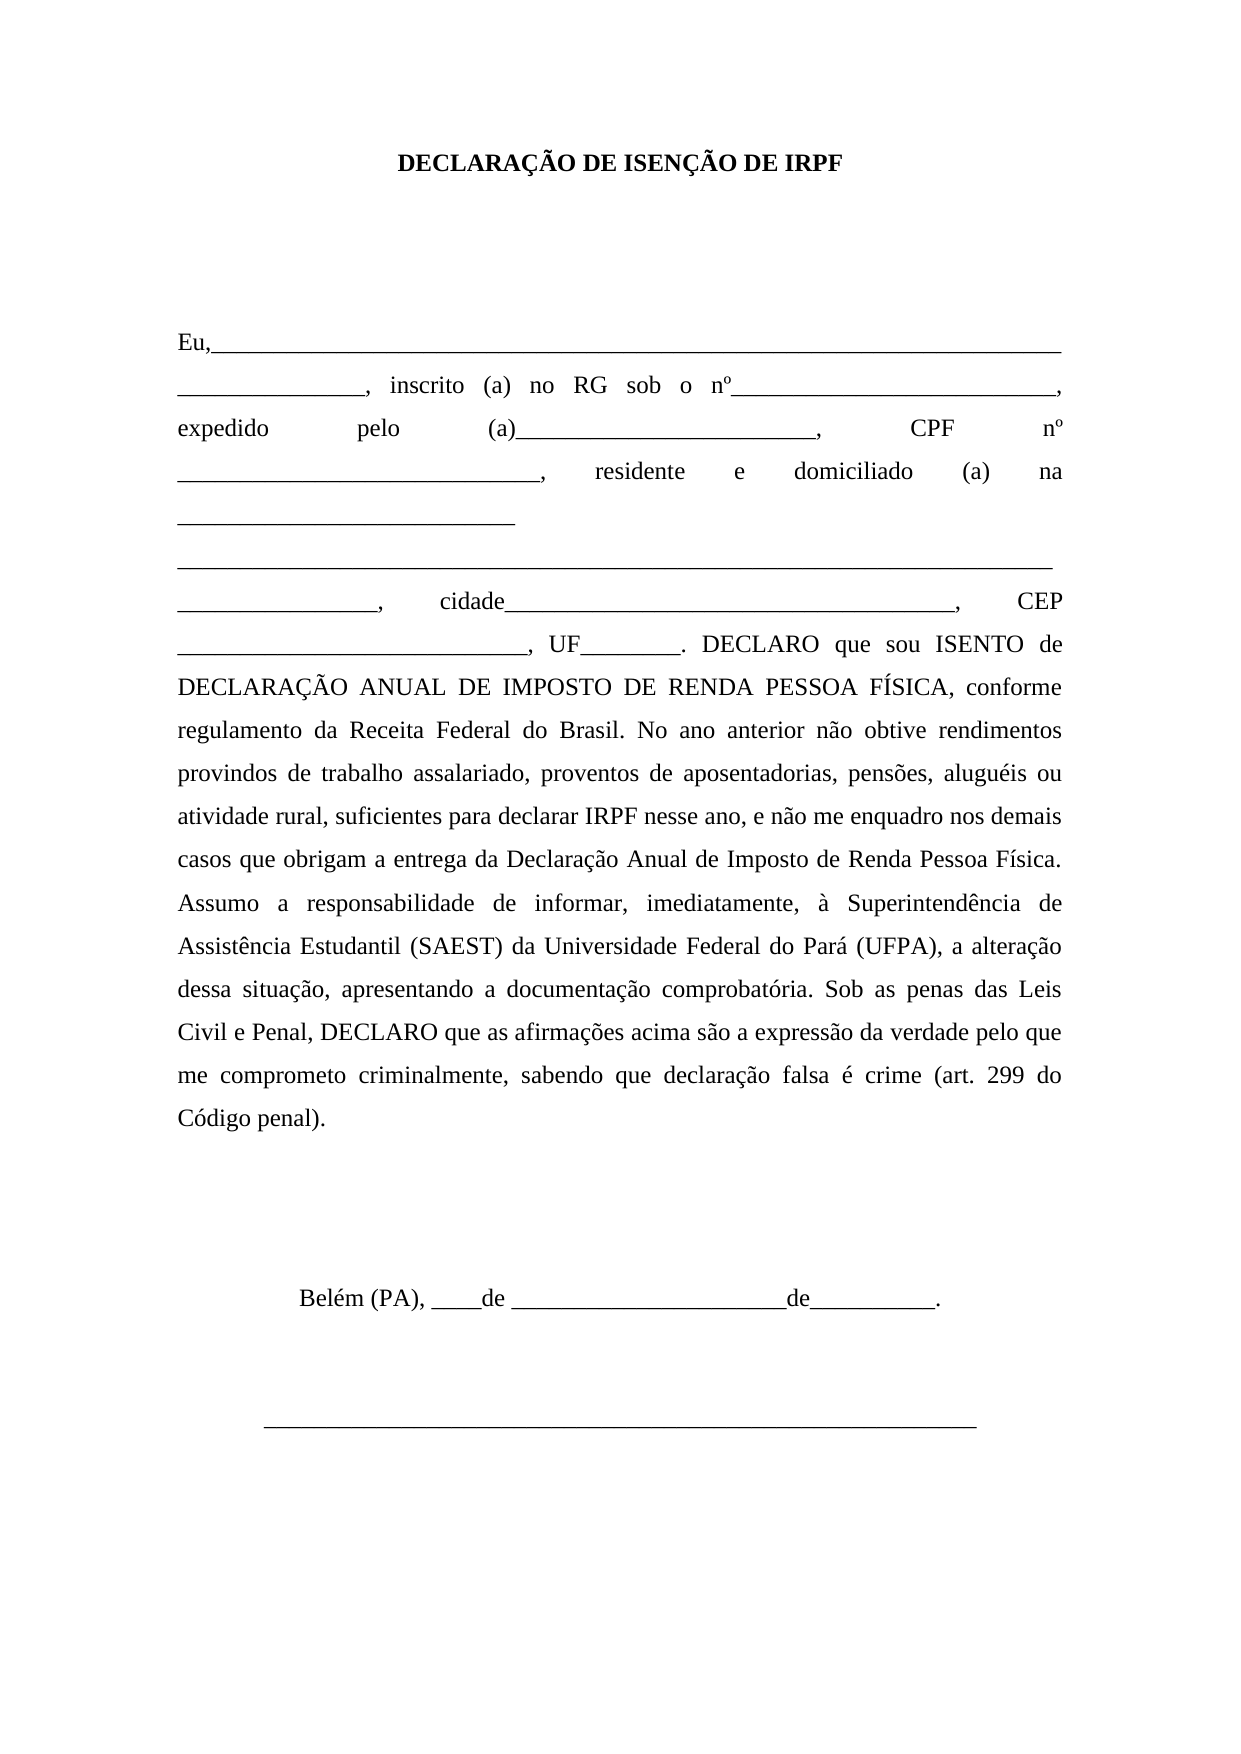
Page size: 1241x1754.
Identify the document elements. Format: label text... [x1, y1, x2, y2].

text DECLARAÇÃO DE ISENÇÃO DE IRPF [177, 148, 1063, 176]
text Belém (PA), ____de ______________________de__________. [177, 1283, 1063, 1311]
text Eu,___________________________________________________________________________________, inscrito (a) no RG sob o nº__________________________, expedido pelo (a)________________________, CPF nº _____________________________, residente e domiciliado (a) na ___________________________ ______________________________________________________________________________________, cidade____________________________________, CEP ____________________________, UF________. DECLARO que sou ISENTO de DECLARAÇÃO ANUAL DE IMPOSTO DE RENDA PESSOA FÍSICA, conforme regulamento da Receita Federal do Brasil. No ano anterior não obtive rendimentos provindos de trabalho assalariado, proventos de aposentadorias, pensões, aluguéis ou atividade rural, suficientes para declarar IRPF nesse ano, e não me enquadro nos demais casos que obrigam a entrega da Declaração Anual de Imposto de Renda Pessoa Física. Assumo a responsabilidade de informar, imediatamente, à Superintendência de Assistência Estudantil (SAEST) da Universidade Federal do Pará (UFPA), a alteração dessa situação, apresentando a documentação comprobatória. Sob as penas das Leis Civil e Penal, DECLARO que as afirmações acima são a expressão da verdade pelo que me comprometo criminalmente, sabendo que declaração falsa é crime (art. 299 do Código penal). [177, 327, 1063, 1132]
text _________________________________________________________ [177, 1402, 1063, 1431]
